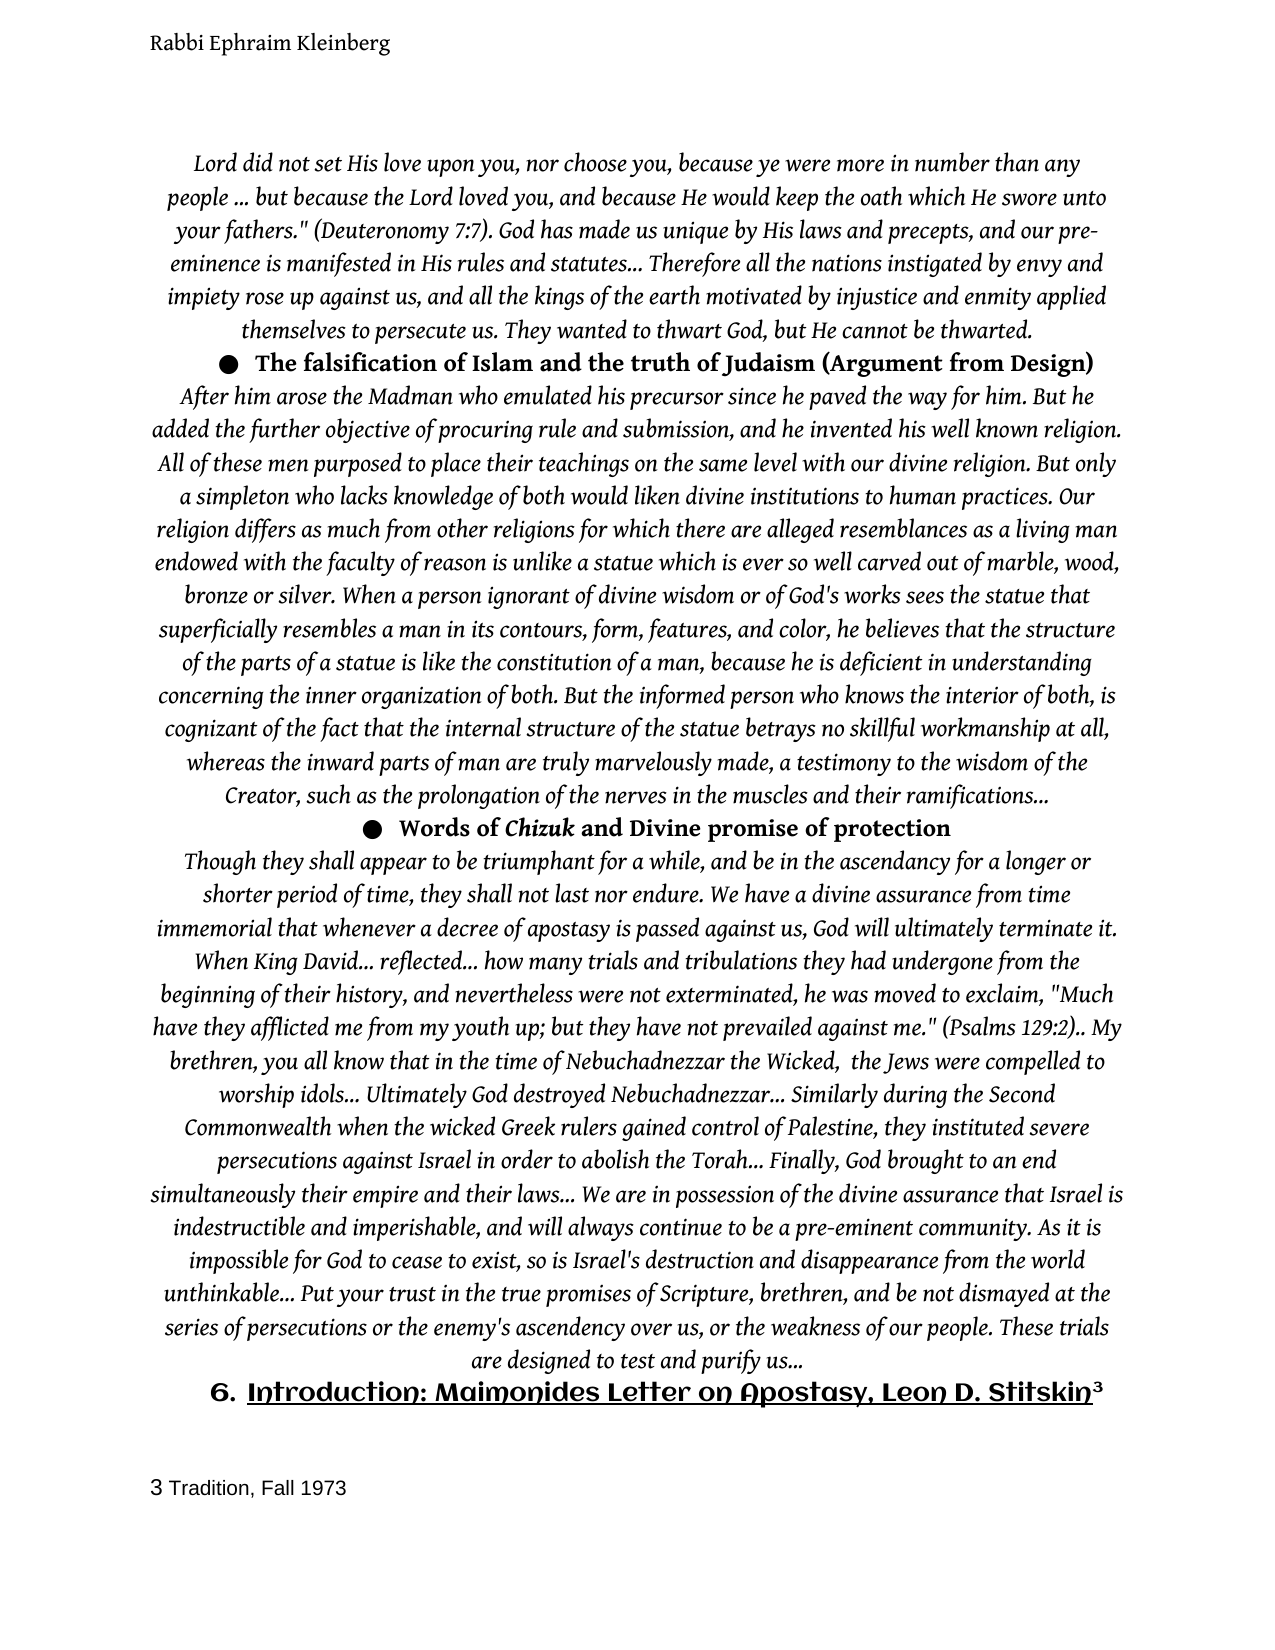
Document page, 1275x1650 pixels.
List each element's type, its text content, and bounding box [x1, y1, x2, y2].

list Words of Chizuk and Divine promise of protection [187, 814, 1125, 843]
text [150, 150, 1125, 345]
text After him arose the Madman who emulated his precursor since he paved the way for him. But he added the further objective of procuring rule and submission, and he invented his well known religion. All of these men purposed to place their teachings on the same level with our divine religion. But only a simpleton who lacks knowledge of both would liken divine institutions to human practices. Our religion differs as much from other religions for which there are alleged resemblances as a living man endowed with the faculty of reason is unlike a statue which is ever so well carved out of marble, wood, bronze or silver. When a person ignorant of divine wisdom or of God's works sees the statue that superficially resembles a man in its contours, form, features, and color, he believes that the structure of the parts of a statue is like the constitution of a man, because he is deficient in understanding concerning the inner organization of both. But the informed person who knows the interior of both, is cognizant of the fact that the internal structure of the statue betrays no skillful workmanship at all, whereas the inward parts of man are truly marvelously made, a testimony to the wisdom of the Creator, such as the prolongation of the nerves in the muscles and their ramifications... [150, 383, 1125, 810]
list Introduction: Maimonides Letter on Apostasy, Leon D. Stitskin [187, 1379, 1125, 1408]
list The falsification of Islam and the truth of Judaism (Argument from Design) [187, 349, 1125, 378]
text Though they shall appear to be triumphant for a while, and be in the ascendancy for a longer or shorter period of time, they shall not last nor endure. We have a divine assurance from time immemorial that whenever a decree of apostasy is passed against us, God will ultimately terminate it. When King David… reflected... how many trials and tribulations they had undergone from the beginning of their history, and nevertheless were not exterminated, he was moved to exclaim, "Much have they afflicted me from my youth up; but they have not prevailed against me." (Psalms 129:2).. My brethren, you all know that in the time of Nebuchadnezzar the Wicked, the Jews were compelled to worship idols… Ultimately God destroyed Nebuchadnezzar… Similarly during the Second Commonwealth when the wicked Greek rulers gained control of Palestine, they instituted severe persecutions against Israel in order to abolish the Torah… Finally, God brought to an end simultaneously their empire and their laws… We are in possession of the divine assurance that Israel is indestructible and imperishable, and will always continue to be a pre-eminent community. As it is impossible for God to cease to exist, so is Israel's destruction and disappearance from the world unthinkable… Put your trust in the true promises of Scripture, brethren, and be not dismayed at the series of persecutions or the enemy's ascendency over us, or the weakness of our people. These trials are designed to test and purify us... [150, 848, 1125, 1375]
